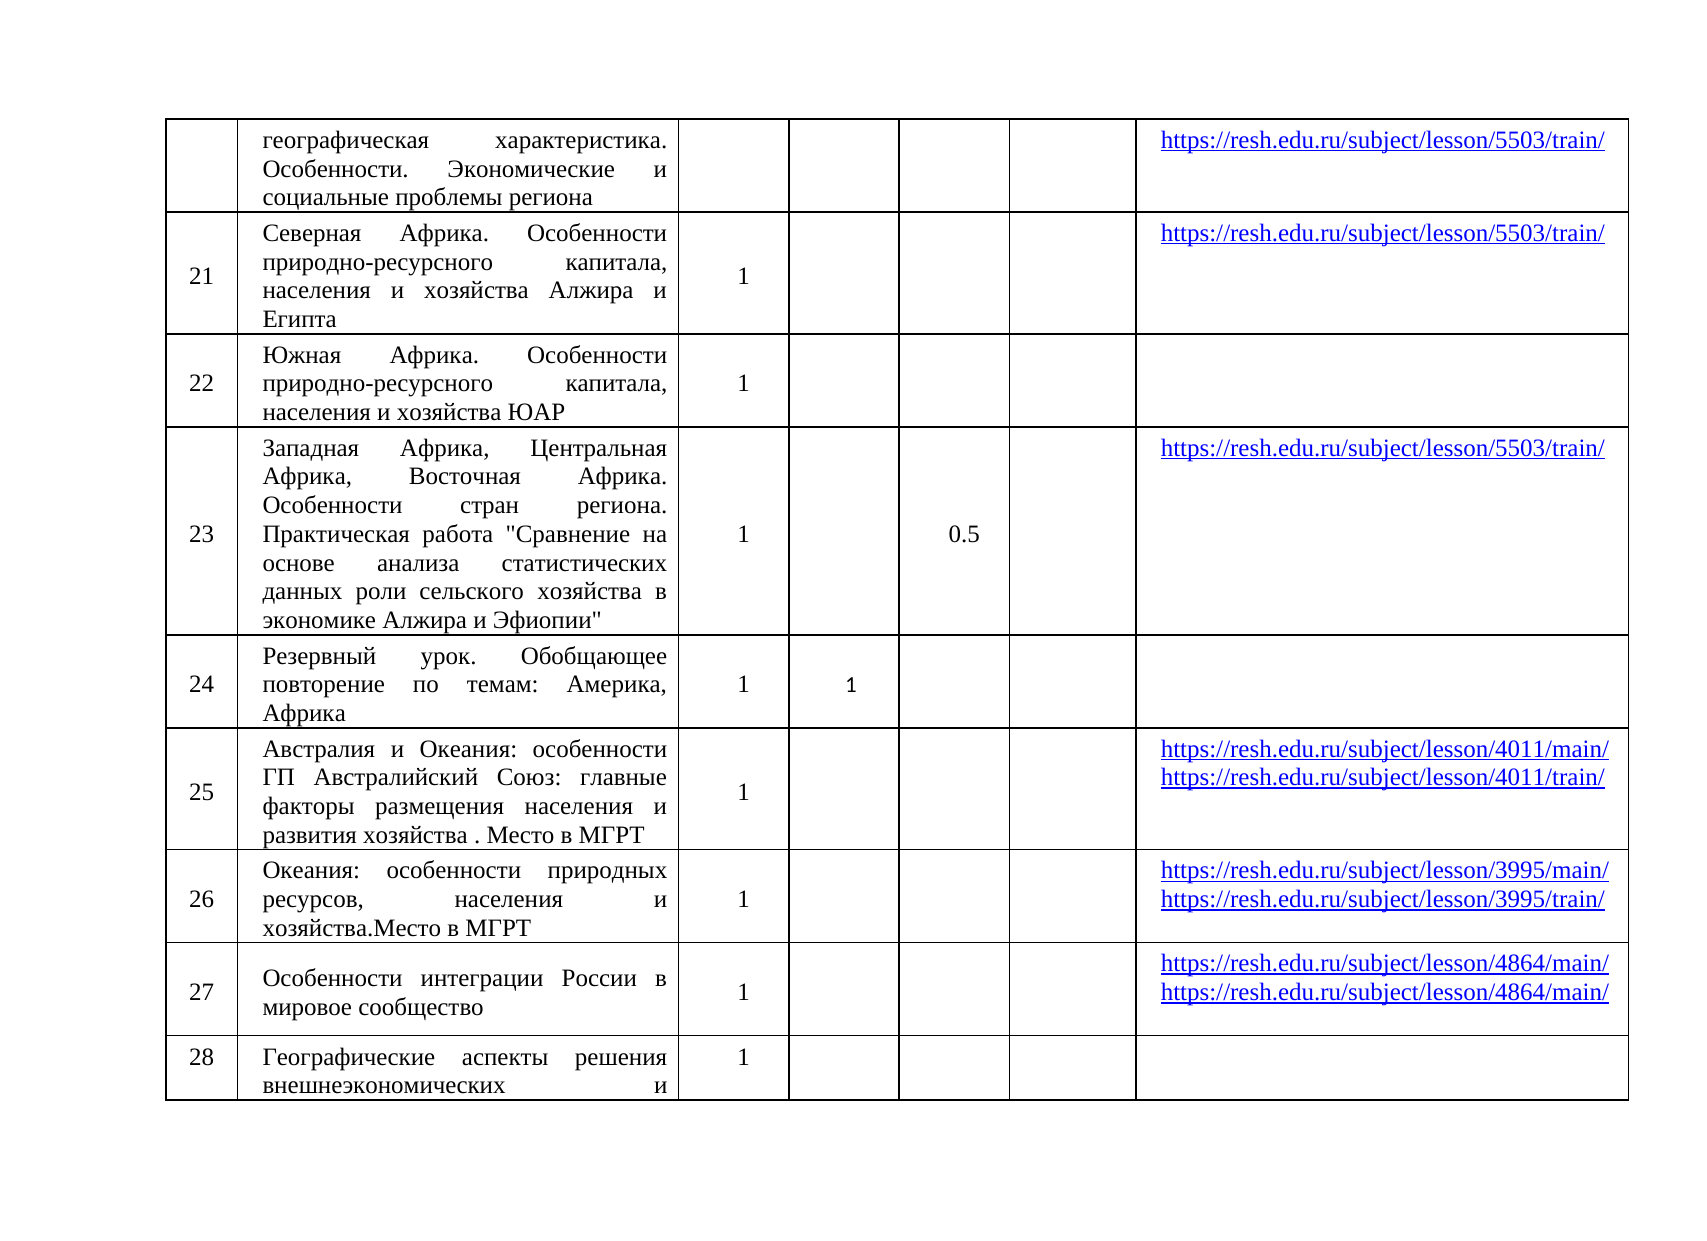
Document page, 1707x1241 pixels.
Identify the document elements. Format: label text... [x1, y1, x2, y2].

table_cell [790, 213, 898, 333]
table_cell [1010, 850, 1135, 942]
table_cell [790, 850, 898, 942]
table_cell [900, 850, 1009, 942]
table_cell 0.5 [900, 428, 1009, 634]
table_cell https://resh.edu.ru/subject/lesson/5503/train/ [1137, 428, 1628, 634]
table_cell 1 [790, 636, 898, 727]
table_cell [1010, 335, 1135, 426]
table_cell 22 [167, 335, 237, 426]
table_cell [790, 120, 898, 211]
table_cell Океания: особенности природных ресурсов, населения и хозяйства.Место в МГРТ [238, 850, 678, 942]
table_cell [1137, 636, 1628, 727]
table_cell 26 [167, 850, 237, 942]
table_cell 1 [679, 213, 788, 333]
table_cell [790, 428, 898, 634]
table_cell 1 [679, 636, 788, 727]
table_cell [790, 1036, 898, 1099]
table_cell https://resh.edu.ru/subject/lesson/4864/main/ https://resh.edu.ru/subject/lesson/4864/main/ [1137, 943, 1628, 1035]
table_cell [1010, 120, 1135, 211]
table_cell Австралия и Океания: особенности ГП Австралийский Союз: главные факторы размещения населения и развития хозяйства . Место в МГРТ [238, 729, 678, 849]
table_cell Южная Африка. Особенности природно-ресурсного капитала, населения и хозяйства ЮАР [238, 335, 678, 426]
table_cell 1 [679, 428, 788, 634]
table_cell 28 [167, 1036, 237, 1099]
table_cell 21 [167, 213, 237, 333]
table_cell 27 [167, 943, 237, 1035]
table_cell Северная Африка. Особенности природно-ресурсного капитала, населения и хозяйства Алжира и Египта [238, 213, 678, 333]
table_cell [238, 120, 678, 211]
table_cell [900, 729, 1009, 849]
table_cell [1010, 1036, 1135, 1099]
table_cell https://resh.edu.ru/subject/lesson/4011/main/ https://resh.edu.ru/subject/lesson/4011/train/ [1137, 729, 1628, 849]
table_cell [790, 335, 898, 426]
table_cell [1137, 335, 1628, 426]
table_cell [1010, 213, 1135, 333]
table_cell [790, 943, 898, 1035]
table_cell 1 [679, 729, 788, 849]
table_cell [1010, 636, 1135, 727]
table_cell 1 [679, 943, 788, 1035]
table_cell [900, 943, 1009, 1035]
table_cell Западная Африка, Центральная Африка, Восточная Африка. Особенности стран региона. Практическая работа "Сравнение на основе анализа статистических данных роли сельского хозяйства в экономике Алжира и Эфиопии" [238, 428, 678, 634]
table_cell Резервный урок. Обобщающее повторение по темам: Америка, Африка [238, 636, 678, 727]
table_cell [900, 120, 1009, 211]
table_cell [900, 1036, 1009, 1099]
table_cell 1 [679, 335, 788, 426]
table_cell https://resh.edu.ru/subject/lesson/5503/train/ [1137, 213, 1628, 333]
table_cell 1 [679, 120, 788, 211]
table_cell [790, 729, 898, 849]
table_cell [900, 636, 1009, 727]
table_cell 24 [167, 636, 237, 727]
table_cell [1137, 120, 1628, 211]
table_cell 23 [167, 428, 237, 634]
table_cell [238, 1036, 678, 1099]
table_cell 20 [167, 120, 237, 211]
table_cell [1010, 428, 1135, 634]
table_cell 1 [679, 1036, 788, 1099]
table_cell 1 [679, 850, 788, 942]
table_cell Особенности интеграции России в мировое сообщество [238, 943, 678, 1035]
table_cell [900, 335, 1009, 426]
table_cell [1137, 1036, 1628, 1099]
table_cell 25 [167, 729, 237, 849]
table_cell https://resh.edu.ru/subject/lesson/3995/main/ https://resh.edu.ru/subject/lesson/3995/train/ [1137, 850, 1628, 942]
table_cell [900, 213, 1009, 333]
table_cell [1010, 943, 1135, 1035]
table_cell [1010, 729, 1135, 849]
